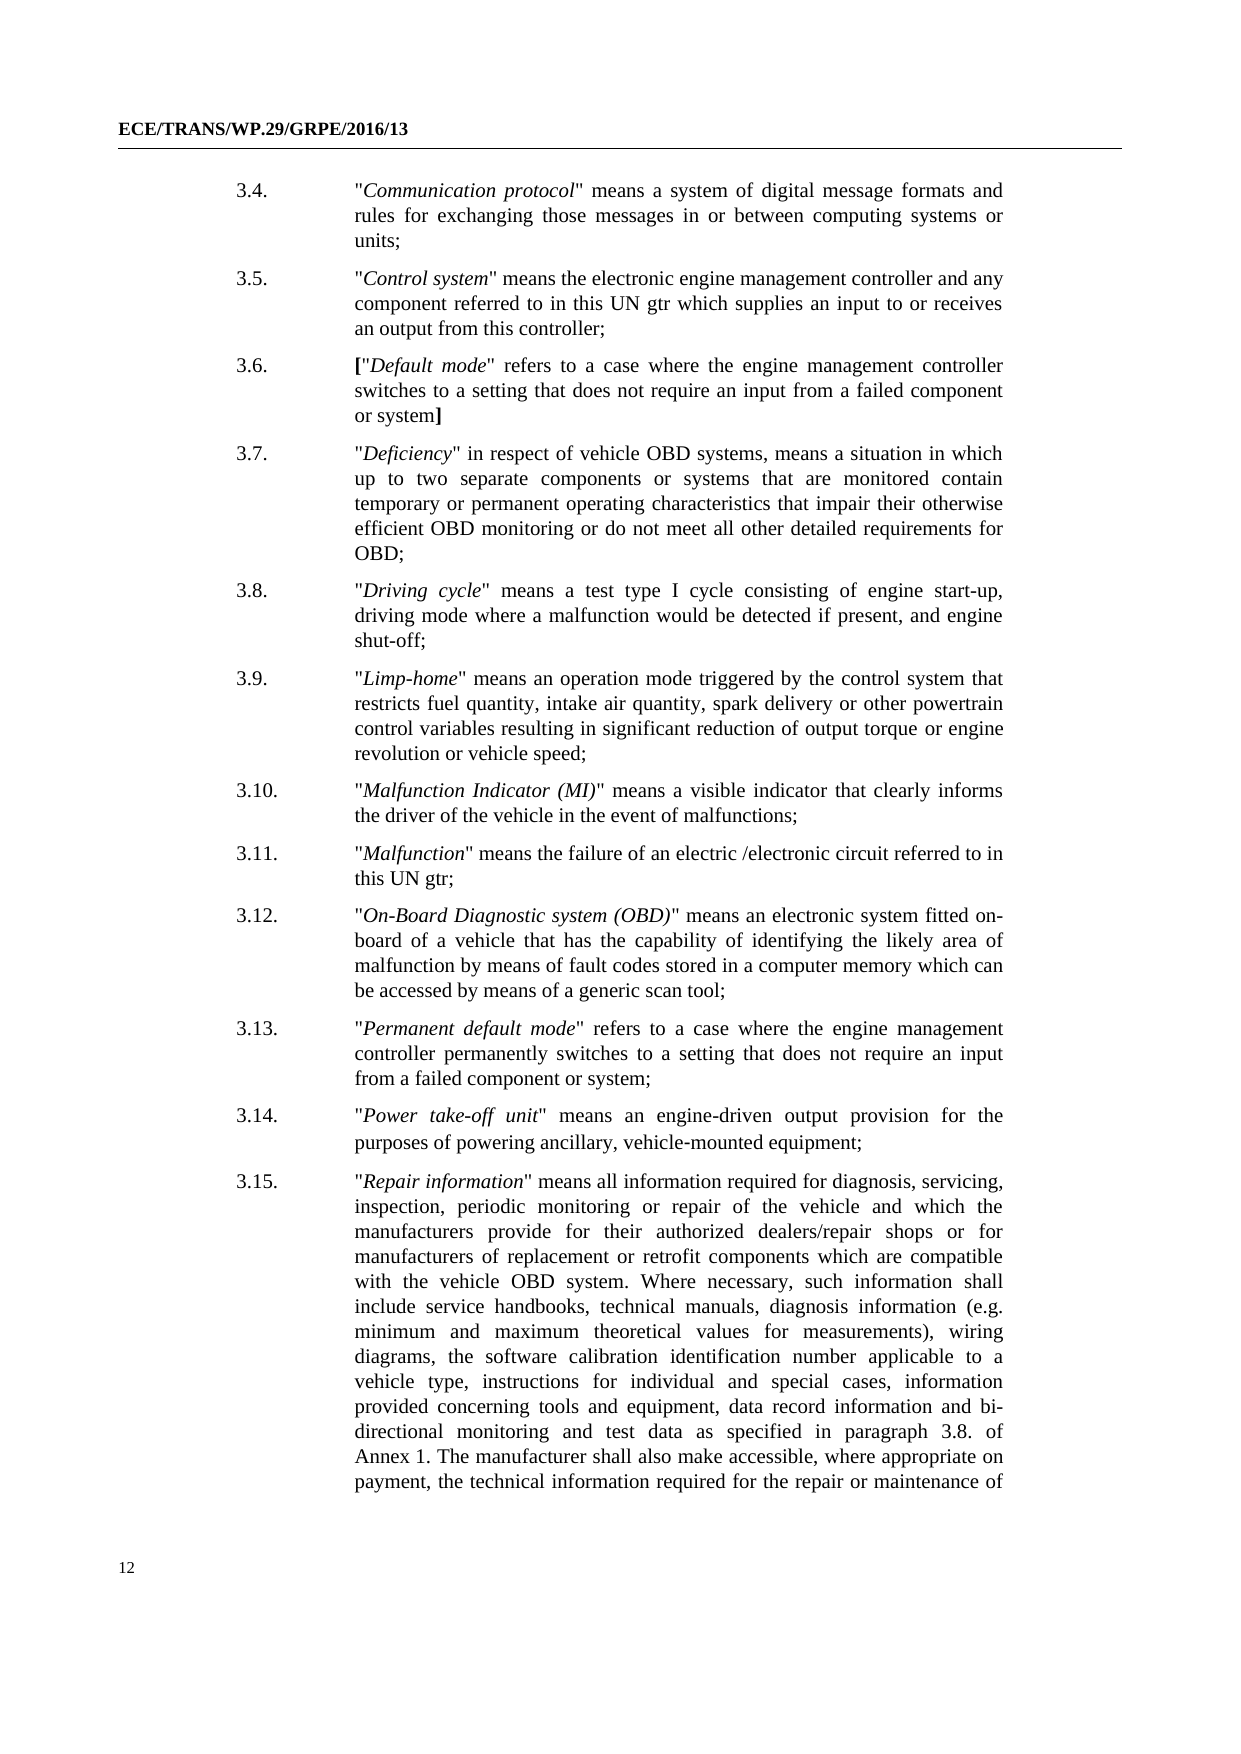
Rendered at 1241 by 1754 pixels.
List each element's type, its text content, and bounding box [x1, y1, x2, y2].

text 3.14. "Power take-off unit" means an engine-driven output provision for the purposes of powering ancillary, vehicle‑mounted equipment; [236, 1102, 1004, 1156]
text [236, 1168, 1004, 1493]
text 3.10. "Malfunction Indicator (MI)" means a visible indicator that clearly informs the driver of the vehicle in the event of malfunctions; [236, 777, 1004, 827]
text 3.9. "Limp-home" means an operation mode triggered by the control system that restricts fuel quantity, intake air quantity, spark delivery or other powertrain control variables resulting in significant reduction of output torque or engine revolution or vehicle speed; [236, 665, 1004, 765]
text 3.13. "Permanent default mode" refers to a case where the engine management controller permanently switches to a setting that does not require an input from a failed component or system; [236, 1015, 1004, 1090]
text 3.6. ["Default mode" refers to a case where the engine management controller switches to a setting that does not require an input from a failed component or system] [236, 352, 1004, 427]
text 3.8. "Driving cycle" means a test type I cycle consisting of engine start-up, driving mode where a malfunction would be detected if present, and engine shut-off; [236, 577, 1004, 652]
text 3.7. "Deficiency" in respect of vehicle OBD systems, means a situation in which up to two separate components or systems that are monitored contain temporary or permanent operating characteristics that impair their otherwise efficient OBD monitoring or do not meet all other detailed requirements for OBD; [236, 440, 1004, 565]
text 3.11. "Malfunction" means the failure of an electric /electronic circuit referred to in this UN gtr; [236, 840, 1004, 890]
text 3.12. "On-Board Diagnostic system (OBD)" means an electronic system fitted on-board of a vehicle that has the capability of identifying the likely area of malfunction by means of fault codes stored in a computer memory which can be accessed by means of a generic scan tool; [236, 902, 1004, 1002]
text 3.4. "Communication protocol" means a system of digital message formats and rules for exchanging those messages in or between computing systems or units; [236, 177, 1004, 252]
text 3.5. "Control system" means the electronic engine management controller and any component referred to in this UN gtr which supplies an input to or receives an output from this controller; [236, 265, 1004, 340]
